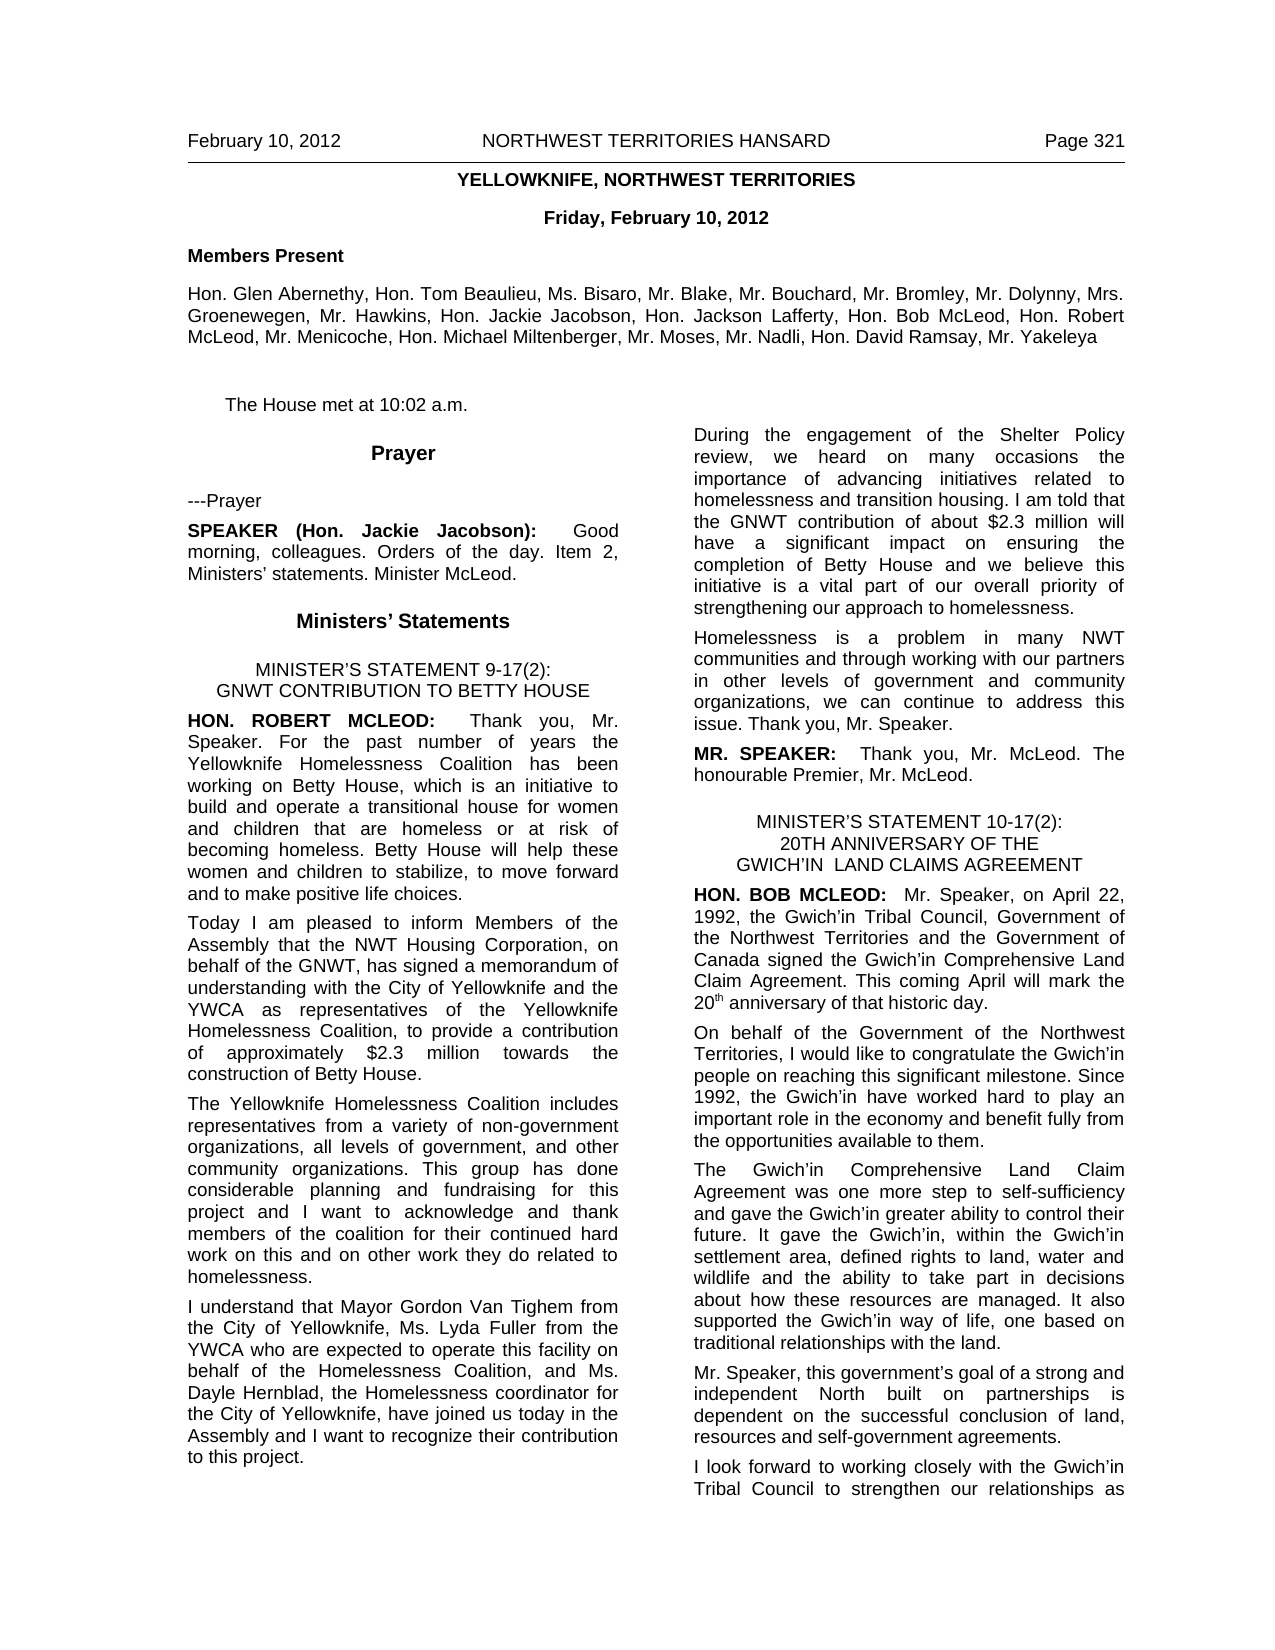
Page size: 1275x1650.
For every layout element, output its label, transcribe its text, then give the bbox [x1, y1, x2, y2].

text MR. SPEAKER: Thank you, Mr. McLeod. The honourable Premier, Mr. McLeod. [694, 743, 1125, 786]
text On behalf of the Government of the Northwest Territories, I would like to congratulate the Gwich’in people on reaching this signicant milestone. Since 1992, the Gwich’in have worked hard to play an important role in the economy and benefit fully from the opportunities available to them. [694, 1022, 1125, 1151]
text Homelessness is a problem in many NWT communities and through working with our partners in other levels of government and community organizations, we can continue to address this issue. Thank you, Mr. Speaker. [694, 627, 1125, 734]
text HON. BOB MCLEOD: Mr. Speaker, on April 22, 1992, the Gwich’in Tribal Council, Government of the Northwest Territories and the Government of Canada signed the Gwich’in Comprehensive Land Claim Agreement. This coming April will mark the 20th anniversary of that historic day. [694, 884, 1125, 1013]
subtitle Prayer [187, 441, 619, 465]
subtitle Ministers’ Statements [187, 609, 619, 633]
text SPEAKER (Hon. Jackie Jacobson): Good morning, colleagues. Orders of the day. Item 2, Ministers’ statements. Minister McLeod. [187, 520, 619, 584]
text Friday, February 10, 2012 [187, 207, 1125, 228]
text ---Prayer [187, 490, 619, 511]
text Mr. Speaker, this government’s goal of a strong and independent North built on partnerships is dependent on the successful conclusion of land, resources and self-government agreements. [694, 1362, 1125, 1448]
text Members Present [187, 245, 1125, 266]
text HON. ROBERT MCLEOD: Thank you, Mr. Speaker. For the past number of years the Yellowkne Homelessness Coalition has been working on Betty House, which is an initiative to build and operate a transitional house for women and children that are homeless or at risk of becoming homeless. Betty House will help these women and children to stabilize, to move forward and to make positive le choices. [187, 710, 619, 904]
text During the engagement of the Shelter Policy review, we heard on many occasions the importance of advancing initiatives related to homelessness and transition housing. I am told that the GNWT contribution of about $2.3 million will have a signicant impact on ensuring the completion of Betty House and we believe this initiative is a vital part of our overall priority of strengthening our approach to homelessness. [694, 424, 1125, 618]
text Today I am pleased to inform Members of the Assembly that the NWT Housing Corporation, on behalf of the GNWT, has signed a memorandum of understanding with the City of Yellowkne and the YWCA as representatives of the Yellowkne Homelessness Coalition, to provide a contribution of approximately $2.3 million towards the construction of Betty House. [187, 912, 619, 1085]
subtitle MINISTER’S STATEMENT 9-17(2): GNWT CONTRIBUTION TO BETTY HOUSE [187, 658, 619, 701]
text I understand that Mayor Gordon Van Tighem from the City of Yellowkne, Ms. Lyda Fuller from the YWCA who are expected to operate this facility on behalf of the Homelessness Coalition, and Ms. Dayle Hernblad, the Homelessness coordinator for the City of Yellowkne, have joined us today in the Assembly and I want to recognize their contribution to this project. [187, 1295, 619, 1468]
text YELLOWKNIFE, NORTHWEST TERRITORIES [187, 168, 1125, 190]
text Hon. Glen Abernethy, Hon. Tom Beaulieu, Ms. Bisaro, Mr. Blake, Mr. Bouchard, Mr. Bromley, Mr. Dolynny, Mrs. Groenewegen, Mr. Hawkins, Hon. Jackie Jacobson, Hon. Jackson Lafferty, Hon. Bob McLeod, Hon. Robert McLeod, Mr. Menicoche, Hon. Michael Miltenberger, Mr. Moses, Mr. Nadli, Hon. David Ramsay, Mr. Yakeleya [187, 283, 1125, 348]
subtitle MINISTER’S STATEMENT 10-17(2): 20TH ANNIVERSARY OF THE GWICH’IN LAND CLAIMS AGREEMENT [694, 811, 1125, 876]
text The House met at 10:02 a.m. [187, 394, 619, 416]
text The Yellowkne Homelessness Coalition includes representatives from a variety of non-government organizations, all levels of government, and other community organizations. This group has done considerable planning and fundraising for this project and I want to acknowledge and thank members of the coalition for their continued hard work on this and on other work they do related to homelessness. [187, 1093, 619, 1287]
text The Gwich’in Comprehensive Land Claim Agreement was one more step to self-sufficiency and gave the Gwich’in greater ability to control their future. It gave the Gwich’in, within the Gwich’in settlement area, defined rights to land, water and wildle and the ability to take part in decisions about how these resources are managed. It also supported the Gwich’in way of le, one based on traditional relationships with the land. [694, 1159, 1125, 1353]
